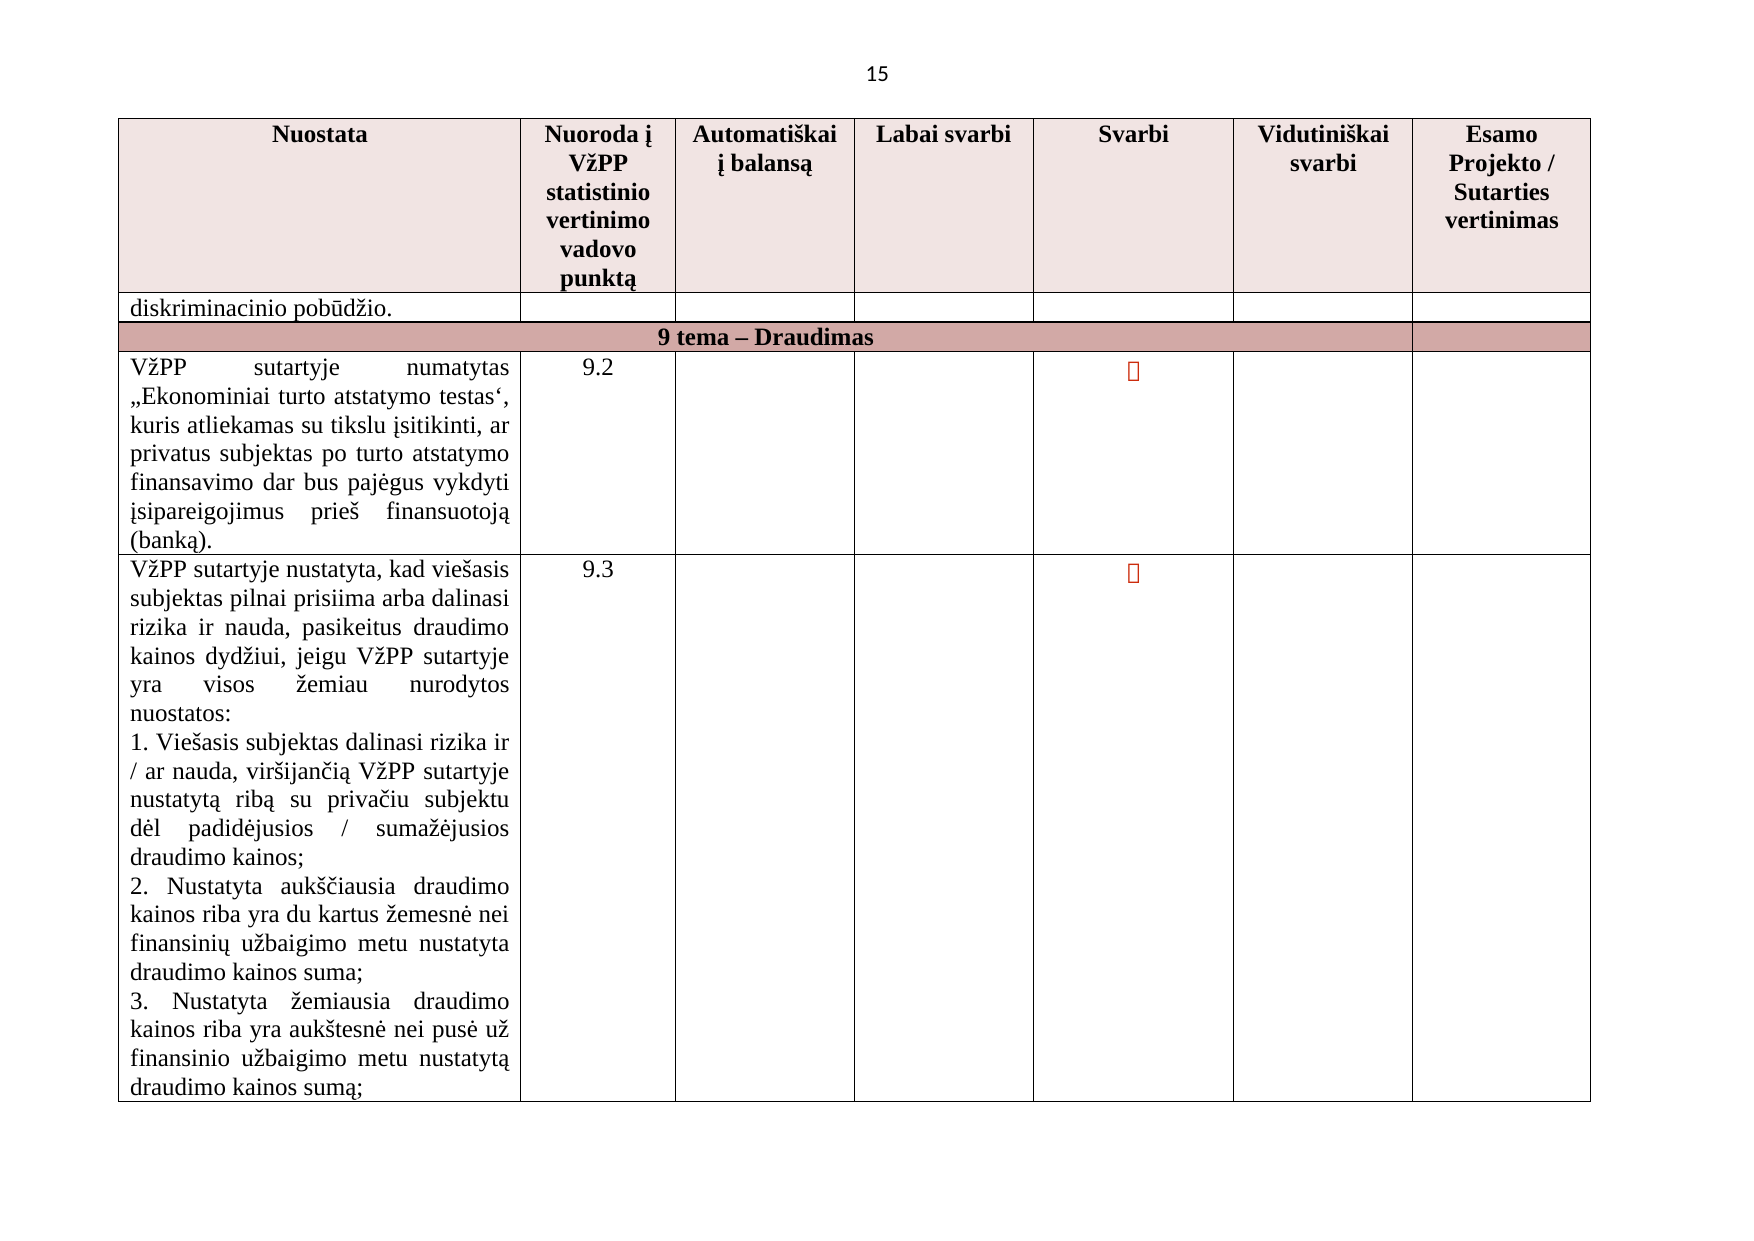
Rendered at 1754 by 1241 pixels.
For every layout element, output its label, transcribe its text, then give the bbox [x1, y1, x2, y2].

table_cell  [1034, 555, 1233, 1101]
table_cell 9.3 [521, 555, 675, 1101]
table_cell [1413, 293, 1590, 321]
table_header Labai svarbi [855, 119, 1033, 292]
table_cell  [1234, 293, 1412, 321]
table_cell [676, 293, 854, 321]
table_cell [676, 555, 854, 1101]
table_cell [1234, 555, 1412, 1101]
table_cell [1413, 555, 1590, 1101]
table_cell [855, 293, 1033, 321]
table_cell [1413, 352, 1590, 553]
table_header Automatiškai į balansą [676, 119, 854, 292]
table_cell 9.2 [521, 352, 675, 553]
table_cell VžPP sutartyje numatytas „Ekonominiai turto atstatymo testas‘, kuris atliekamas su tikslu įsitikinti, ar privatus subjektas po turto atstatymo finansavimo dar bus pajėgus vykdyti įsipareigojimus prieš finansuotoją (banką). [119, 352, 520, 553]
table_header Vidutiniškai svarbi [1234, 119, 1412, 292]
table_cell [1413, 323, 1590, 351]
table_header Nuostata [119, 119, 520, 292]
table_cell 9 tema – Draudimas [119, 323, 1412, 351]
table_cell [1034, 293, 1233, 321]
table_header Nuoroda į VžPP statistinio vertinimo vadovo punktą [521, 119, 675, 292]
table_cell [1234, 352, 1412, 553]
table_cell [855, 352, 1033, 553]
table_header Svarbi [1034, 119, 1233, 292]
table_cell 8 [521, 293, 675, 321]
table_cell [676, 352, 854, 553]
table_cell [855, 555, 1033, 1101]
table_header Esamo Projekto / Sutarties vertinimas [1413, 119, 1590, 292]
table_cell  [1034, 352, 1233, 553]
